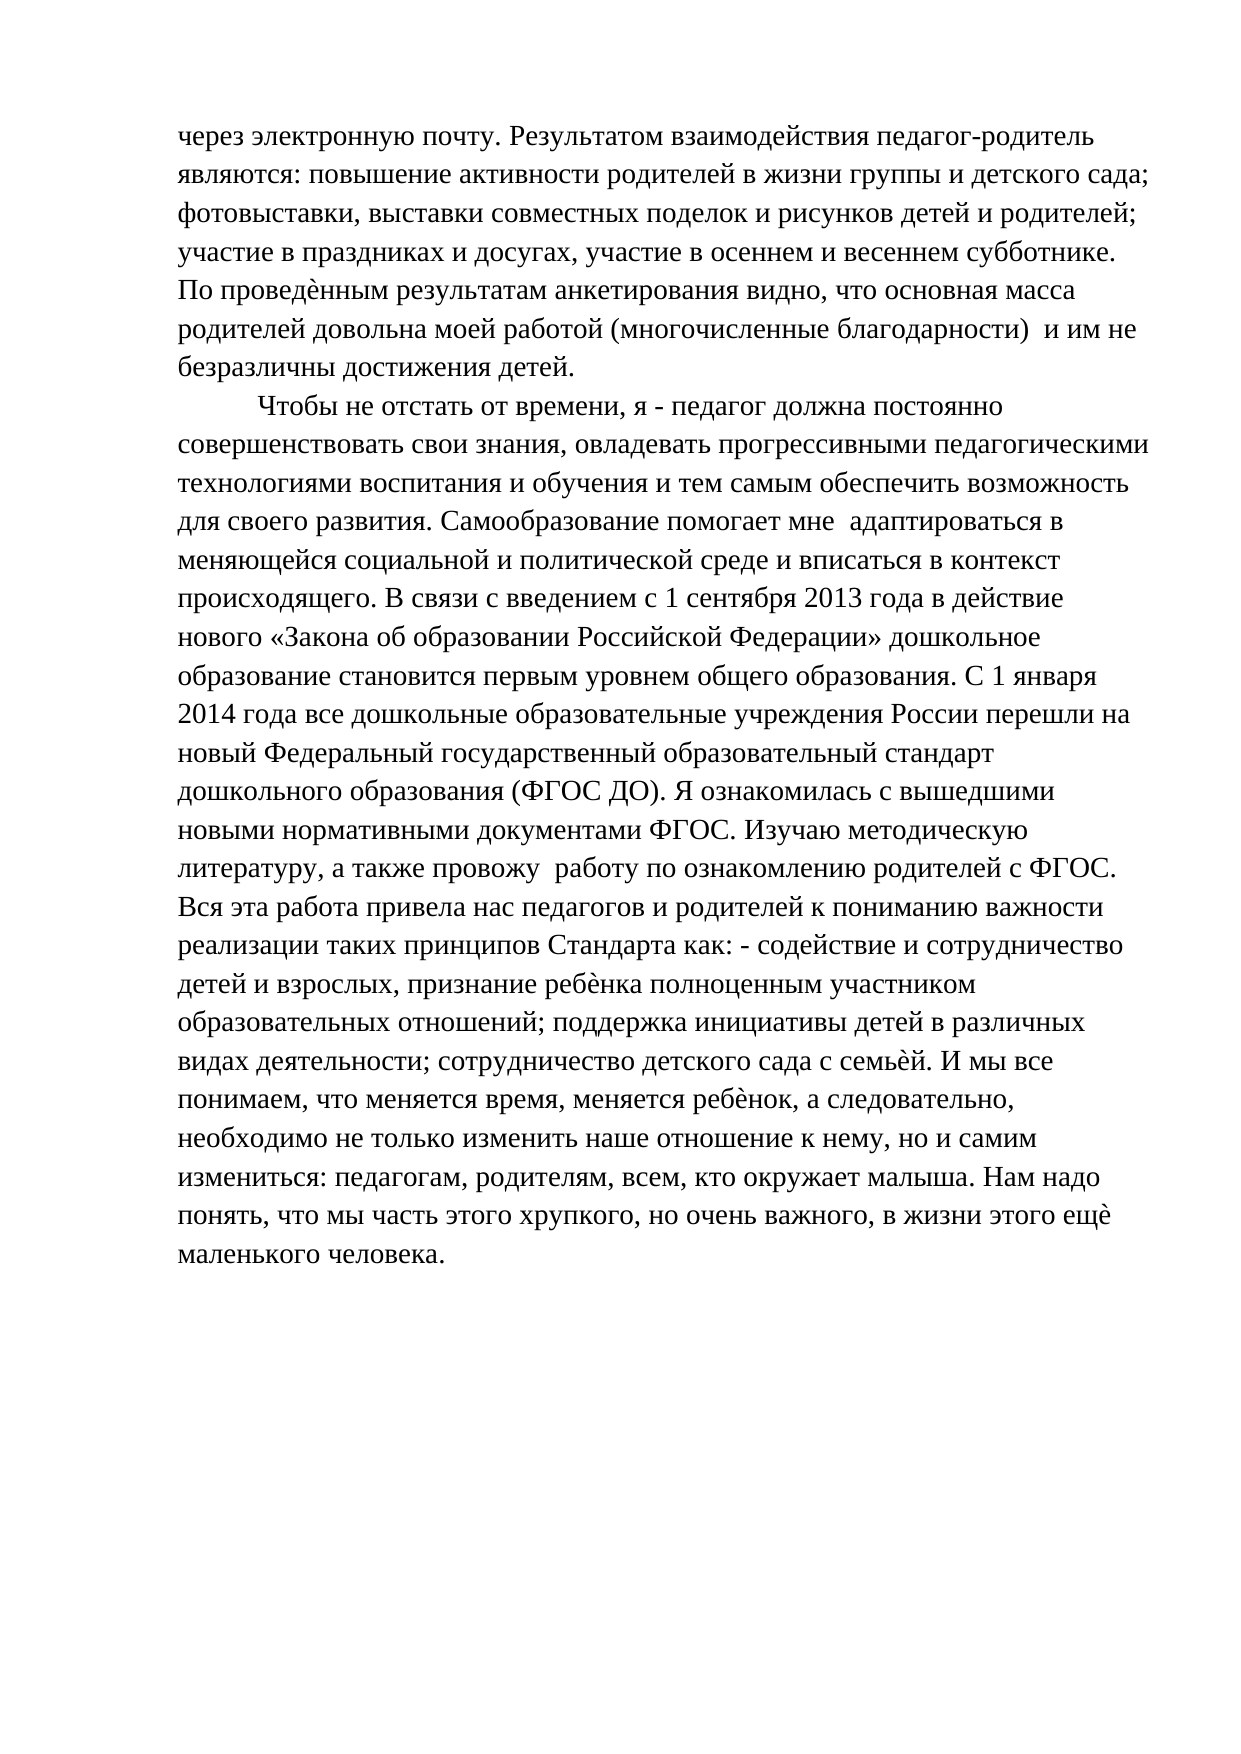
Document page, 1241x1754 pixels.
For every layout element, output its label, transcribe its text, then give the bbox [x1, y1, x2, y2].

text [177, 118, 1152, 383]
text Чтобы не отстать от времени, я - педагог должна постоянно совершенствовать свои знания, овладевать прогрессивными педагогическими технологиями воспитания и обучения и тем самым обеспечить возможность для своего развития. Самообразование помогает мне адаптироваться в меняющейся социальной и политической среде и вписаться в контекст происходящего. В связи с введением с 1 сентября 2013 года в действие нового «Закона об образовании Российской Федерации» дошкольное образование становится первым уровнем общего образования. С 1 января 2014 года все дошкольные образовательные учреждения России перешли на новый Федеральный государственный образовательный стандарт дошкольного образования (ФГОС ДО). Я ознакомилась с вышедшими новыми нормативными документами ФГОС. Изучаю методическую литературу, а также провожу работу по ознакомлению родителей с ФГОС. Вся эта работа привела нас педагогов и родителей к пониманию важности реализации таких принципов Стандарта как: - содействие и сотрудничество детей и взрослых, признание ребѐнка полноценным участником образовательных отношений; поддержка инициативы детей в различных видах деятельности; сотрудничество детского сада с семьѐй. И мы все понимаем, что меняется время, меняется ребѐнок, а следовательно, необходимо не только изменить наше отношение к нему, но и самим измениться: педагогам, родителям, всем, кто окружает малыша. Нам надо понять, что мы часть этого хрупкого, но очень важного, в жизни этого ещѐ маленького человека. [177, 388, 1152, 1269]
